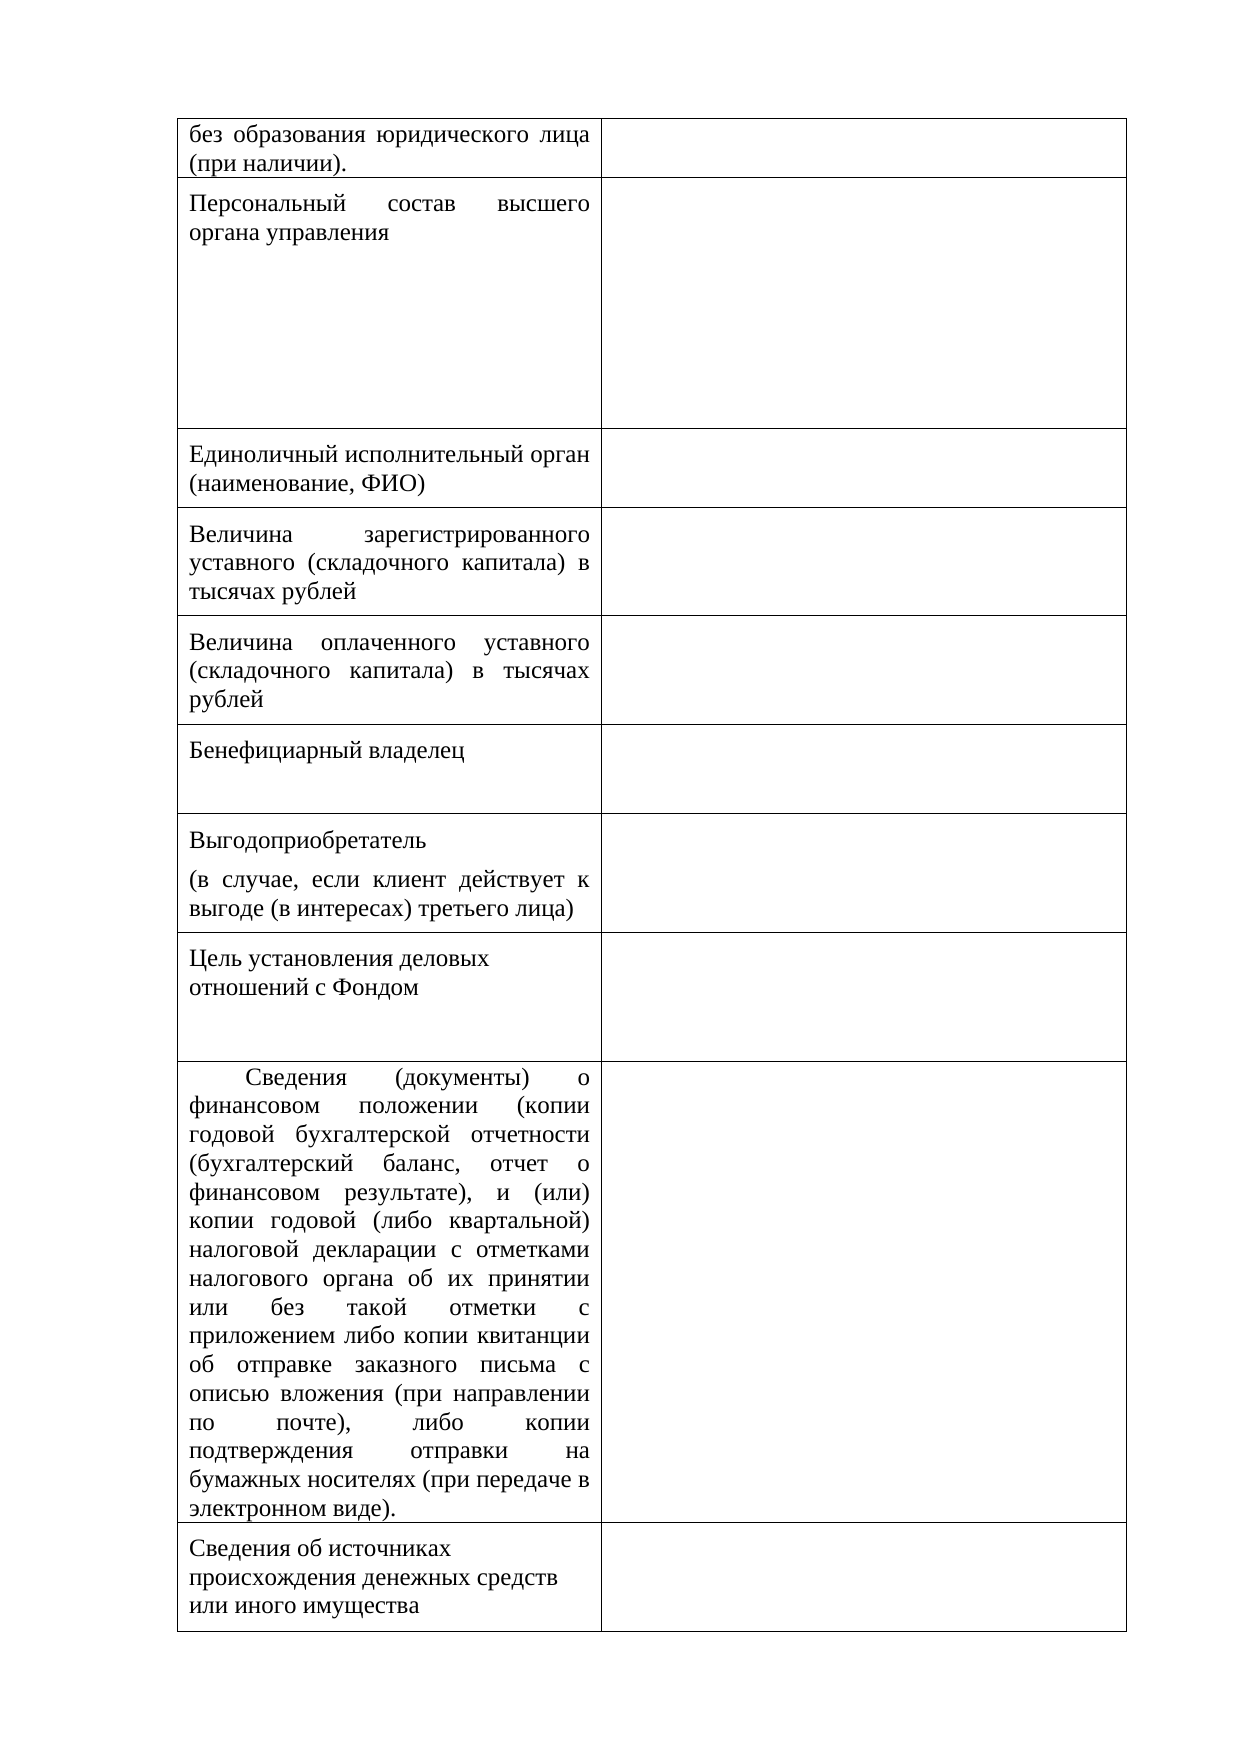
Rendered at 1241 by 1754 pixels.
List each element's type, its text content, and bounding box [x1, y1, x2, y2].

table_cell Цель установления деловых отношений с Фондом [178, 933, 601, 1061]
table_cell [602, 178, 1126, 428]
table_cell [602, 508, 1126, 615]
table_cell [602, 1523, 1126, 1631]
table_cell [602, 119, 1126, 177]
table_cell [602, 616, 1126, 723]
table_cell Сведения об источниках происхождения денежных средств или иного имущества [178, 1523, 601, 1631]
table_cell [602, 429, 1126, 507]
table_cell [178, 119, 601, 177]
table_cell [602, 725, 1126, 813]
table_cell Величина оплаченного уставного (складочного капитала) в тысячах рублей [178, 616, 601, 723]
table_cell Единоличный исполнительный орган (наименование, ФИО) [178, 429, 601, 507]
table_cell [602, 1062, 1126, 1522]
table_cell Величина зарегистрированного уставного (складочного капитала) в тысячах рублей [178, 508, 601, 615]
table_cell Персональный состав высшего органа управления [178, 178, 601, 428]
table_cell [602, 814, 1126, 932]
table_cell Сведения (документы) о финансовом положении (копии годовой бухгалтерской отчетности (бухгалтерский баланс, отчет о финансовом результате), и (или) копии годовой (либо квартальной) налоговой декларации с отметками налогового органа об их принятии или без такой отметки с приложением либо копии квитанции об отправке заказного письма с описью вложения (при направлении по почте), либо копии подтверждения отправки на бумажных носителях (при передаче в электронном виде). [178, 1062, 601, 1522]
table_cell Выгодоприобретатель (в случае, если клиент действует к выгоде (в интересах) третьего лица) [178, 814, 601, 932]
table_cell Бенефициарный владелец [178, 725, 601, 813]
table_cell [602, 933, 1126, 1061]
